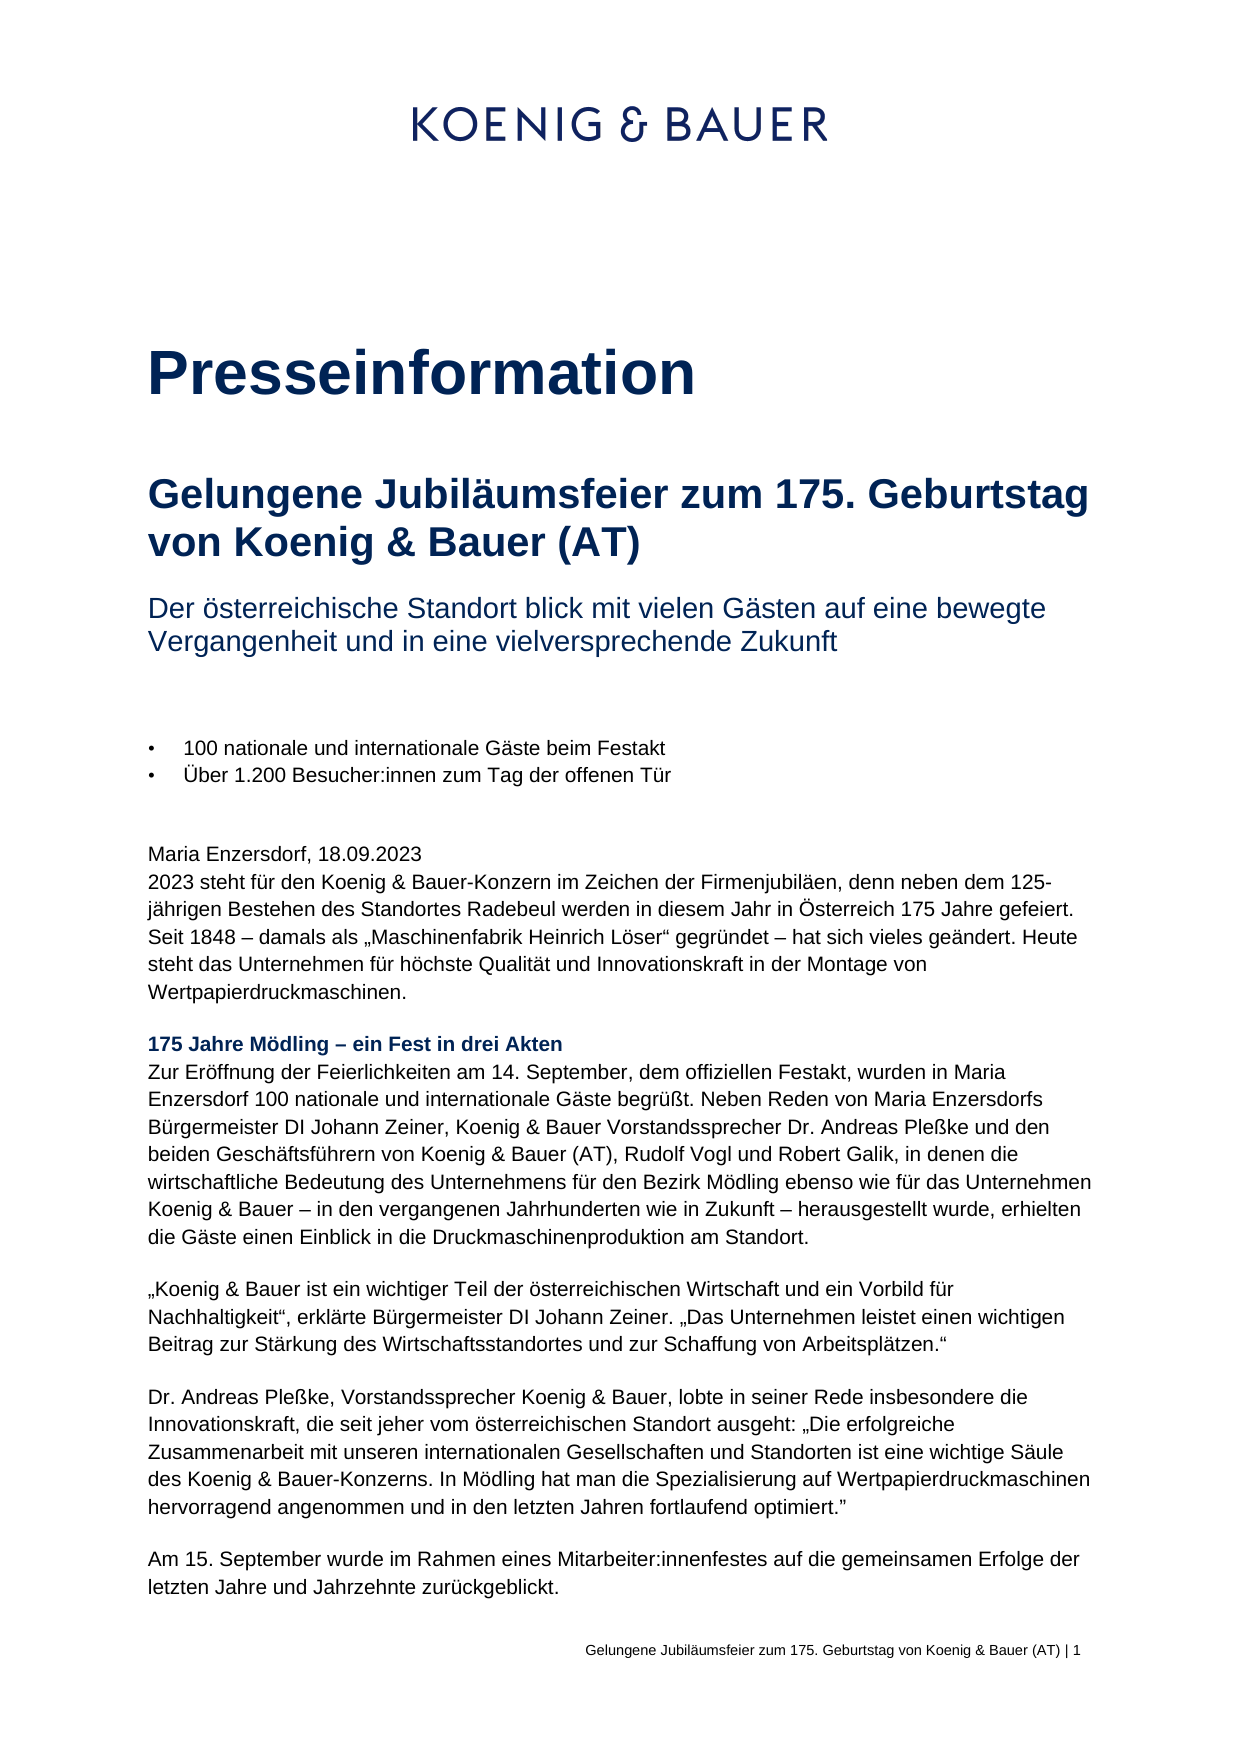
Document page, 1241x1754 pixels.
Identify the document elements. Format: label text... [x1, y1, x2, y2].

subtitle Gelungene Jubiläumsfeier zum 175. Geburtstag von Koenig & Bauer (AT) [148, 470, 1092, 566]
subtitle Der österreichische Standort blick mit vielen Gästen auf eine bewegte Vergangenheit und in eine vielversprechende Zukunft [148, 591, 1092, 658]
text Maria Enzersdorf, 18.09.2023 2023 steht für den Koenig & Bauer-Konzern im Zeichen der Firmenjubiläen, denn neben dem 125-jährigen Bestehen des Standortes Radebeul werden in diesem Jahr in Österreich 175 Jahre gefeiert. Seit 1848 – damals als „Maschinenfabrik Heinrich Löser“ gegründet – hat sich vieles geändert. Heute steht das Unternehmen für höchste Qualität und Innovationskraft in der Montage von Wertpapierdruckmaschinen. [148, 791, 1092, 1004]
text 175 Jahre Mödling – ein Fest in drei Akten Zur Eröffnung der Feierlichkeiten am 14. September, dem offiziellen Festakt, wurden in Maria Enzersdorf 100 nationale und internationale Gäste begrüßt. Neben Reden von Maria Enzersdorfs Bürgermeister DI Johann Zeiner, Koenig & Bauer Vorstandssprecher Dr. Andreas Pleßke und den beiden Geschäftsführern von Koenig & Bauer (AT), Rudolf Vogl und Robert Galik, in denen die wirtschaftliche Bedeutung des Unternehmens für den Bezirk Mödling ebenso wie für das Unternehmen Koenig & Bauer – in den vergangenen Jahrhunderten wie in Zukunft – herausgestellt wurde, erhielten die Gäste einen Einblick in die Druckmaschinenproduktion am Standort. [148, 1032, 1092, 1249]
text Am 15. September wurde im Rahmen eines Mitarbeiter:innenfestes auf die gemeinsamen Erfolge der letzten Jahre und Jahrzehnte zurückgeblickt. [148, 1547, 1092, 1599]
text Dr. Andreas Pleßke, Vorstandssprecher Koenig & Bauer, lobte in seiner Rede insbesondere die Innovationskraft, die seit jeher vom österreichischen Standort ausgeht: „Die erfolgreiche Zusammenarbeit mit unseren internationalen Gesellschaften und Standorten ist eine wichtige Säule des Koenig & Bauer-Konzerns. In Mödling hat man die Spezialisierung auf Wertpapierdruckmaschinen hervorragend angenommen und in den letzten Jahren fortlaufend optimiert.” [148, 1385, 1092, 1519]
list 100 nationale und internationale Gäste beim Festakt [148, 735, 1092, 759]
title Presseinformation [148, 336, 1092, 407]
list Über 1.200 Besucher:innen zum Tag der offenen Tür [148, 763, 1092, 787]
picture [413, 106, 828, 142]
text „Koenig & Bauer ist ein wichtiger Teil der österreichischen Wirtschaft und ein Vorbild für Nachhaltigkeit“, erklärte Bürgermeister DI Johann Zeiner. „Das Unternehmen leistet einen wichtigen Beitrag zur Stärkung des Wirtschaftsstandortes und zur Schaffung von Arbeitsplätzen.“ [148, 1277, 1092, 1356]
